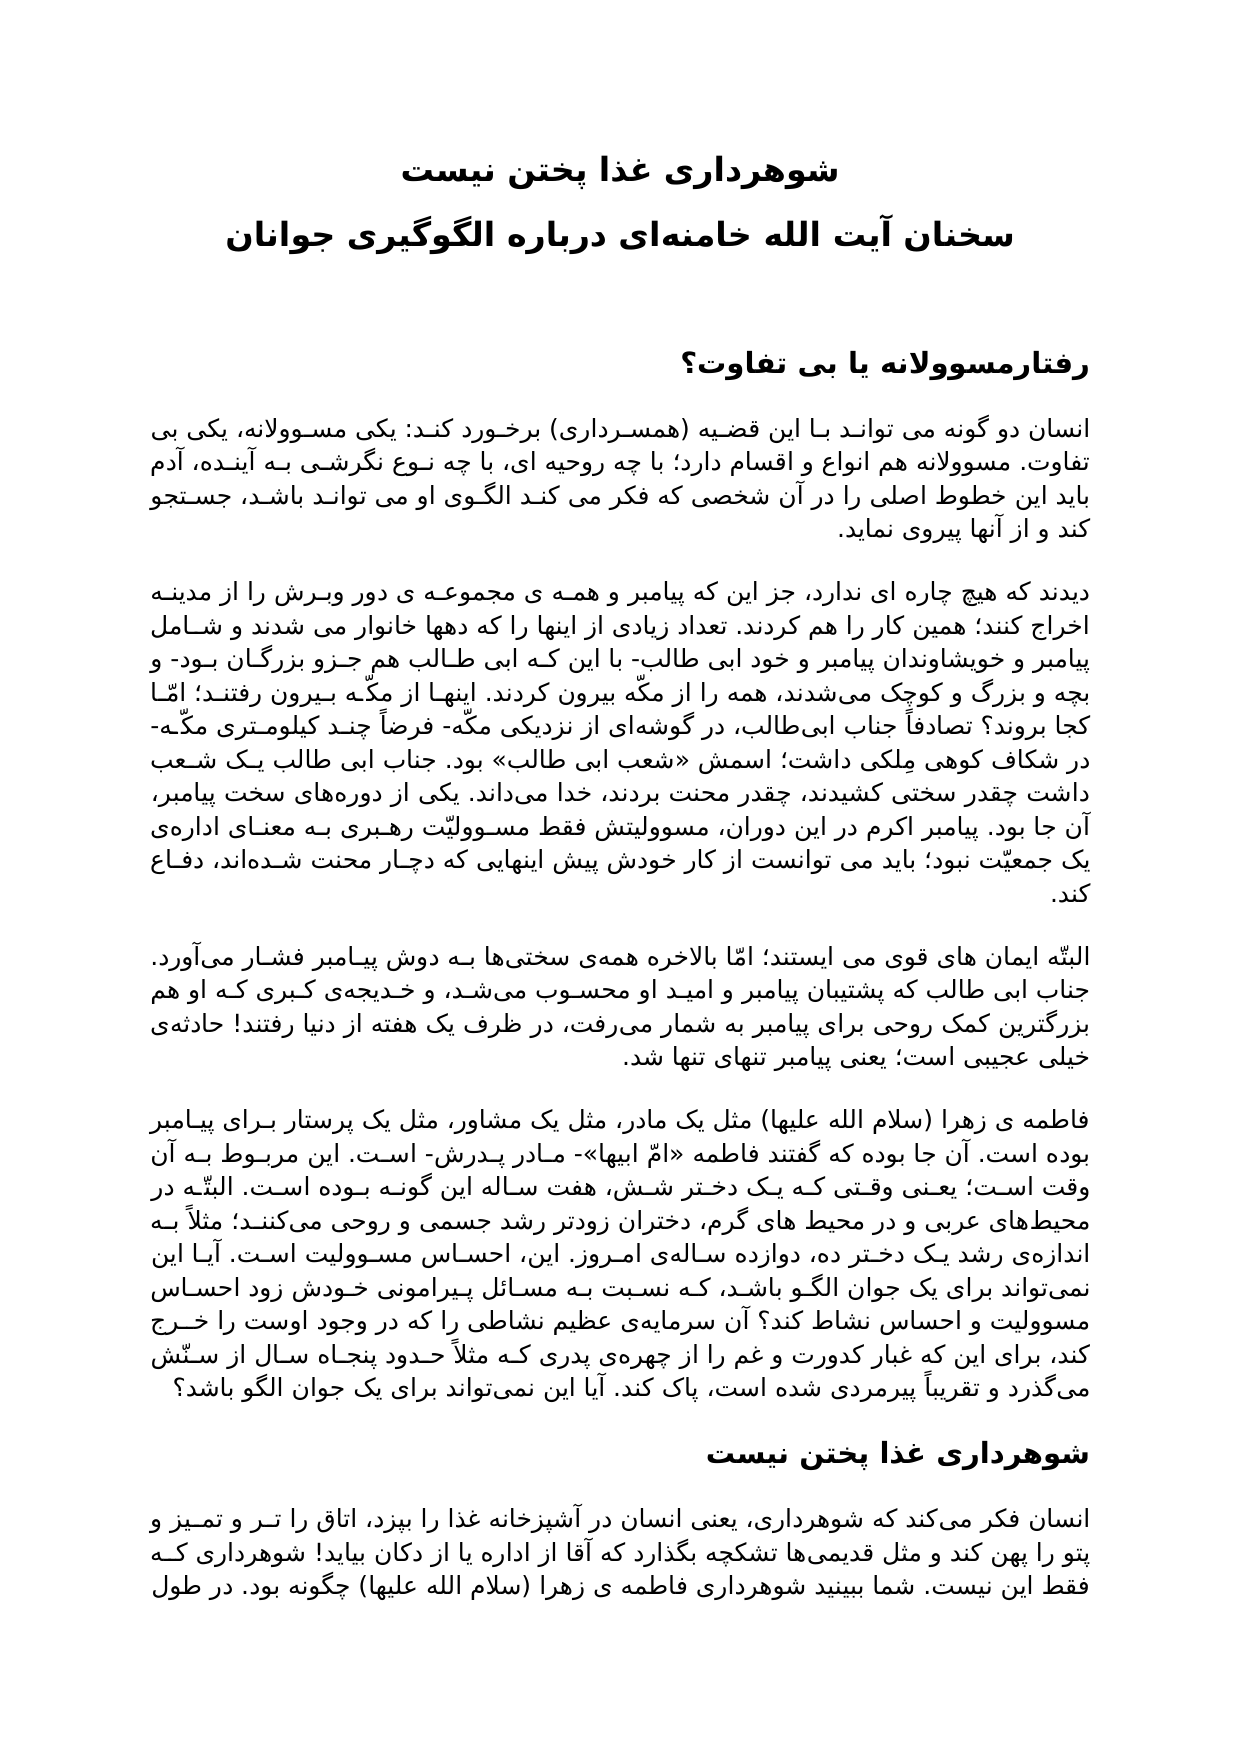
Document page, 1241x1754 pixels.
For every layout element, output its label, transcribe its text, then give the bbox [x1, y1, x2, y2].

text فاطمه ی زهرا (سلام الله علیها) مثل یک مادر، مثل یک مشاور، مثل یک پرستار برای پیامبر بوده است. آن جا بوده که گفتند فاطمه «امّ ابیها»- مادر پدرش- است. این مربوط به آن وقت است؛ یعنی وقتی که یک دختر شش، هفت ساله این گونه بوده است. البتّه در محیط‌های عربی و در محیط های گرم، دختران زودتر رشد جسمی و روحی می‌کنند؛ مثلاً به اندازه‌ی رشد یک دختر ده، دوازده ساله‌ی امروز. این، احساس مسوولیت است. آیا این نمی‌تواند برای یک جوان الگو باشد، که نسبت به مسائل پیرامونی خودش زود احساس مسوولیت و احساس نشاط کند؟ آن سرمایه‌ی عظیم نشاطی را که در وجود اوست را خرج کند، برای این که غبار کدورت و غم را از چهره‌ی پدری که مثلاً حدود پنجاه سال از سنّش می‌گذرد و تقریباً پیرمردی شده است، پاک کند. آیا این نمی‌تواند برای یک جوان الگو باشد؟ [150, 1105, 1090, 1403]
text البتّه ایمان های قوی می ایستند؛ امّا بالاخره همه‌ی سختی‌ها به دوش پیامبر فشار می‌آورد. جناب ابی طالب که پشتیبان پیامبر و امید او محسوب می‌شد، و خدیجه‌ی کبری که او هم بزرگترین کمک روحی برای پیامبر به شمار می‌رفت، در ظرف یک هفته از دنیا رفتند! حادثه‌ی خیلی عجیبی است؛ یعنی پیامبر تنهای تنها شد. [150, 942, 1090, 1072]
text رفتارمسوولانه یا بی تفاوت؟ [150, 346, 1090, 380]
text شوهرداری غذا پختن نیست [150, 150, 1090, 189]
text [150, 1504, 1090, 1601]
text شوهرداری غذا پختن نیست [150, 1436, 1090, 1470]
text دیدند که هیچ چاره ای ندارد، جز این که پیامبر و همه ی مجموعه ی دور وبرش را از مدینه اخراج کنند؛ همین کار را هم کردند. تعداد زیادی از اینها را که دهها خانوار می شدند و شامل پیامبر و خویشاوندان پیامبر و خود ابی طالب- با این که ابی طالب هم جزو بزرگان بود- و بچه و بزرگ و کوچک می‌شدند، همه را از مکّه بیرون کردند. اینها از مکّه بیرون رفتند؛ امّا کجا بروند؟ تصادفاً جناب ابی‌طالب، در گوشه‌ای از نزدیکی مکّه- فرضاً چند کیلومتری مکّه- در شکاف کوهی مِلکی داشت؛ اسمش «شعب ابی طالب» بود. جناب ابی طالب یک شعب داشت چقدر سختی کشیدند، چقدر محنت بردند، خدا می‌داند. یکی از دوره‌های سخت پیامبر، آن جا بود. پیامبر اکرم در این دوران، مسوولیتش فقط مسوولیّت رهبری به معنای اداره‌ی یک جمعیّت نبود؛ باید می توانست از کار خودش پیش اینهایی که دچار محنت شده‌اند، دفاع کند. [150, 577, 1090, 908]
text سخنان آیت الله خامنه‌ای درباره الگوگیری جوانان [150, 215, 1090, 254]
text انسان دو گونه می تواند با این قضیه (همسرداری) برخورد کند: یکی مسوولانه، یکی بی تفاوت. مسوولانه هم انواع و اقسام دارد؛ با چه روحیه ای، با چه نوع نگرشی به آینده، آدم باید این خطوط اصلی را در آن شخصی که فکر می کند الگوی او می تواند باشد، جستجو کند و از آنها پیروی نماید. [150, 414, 1090, 544]
